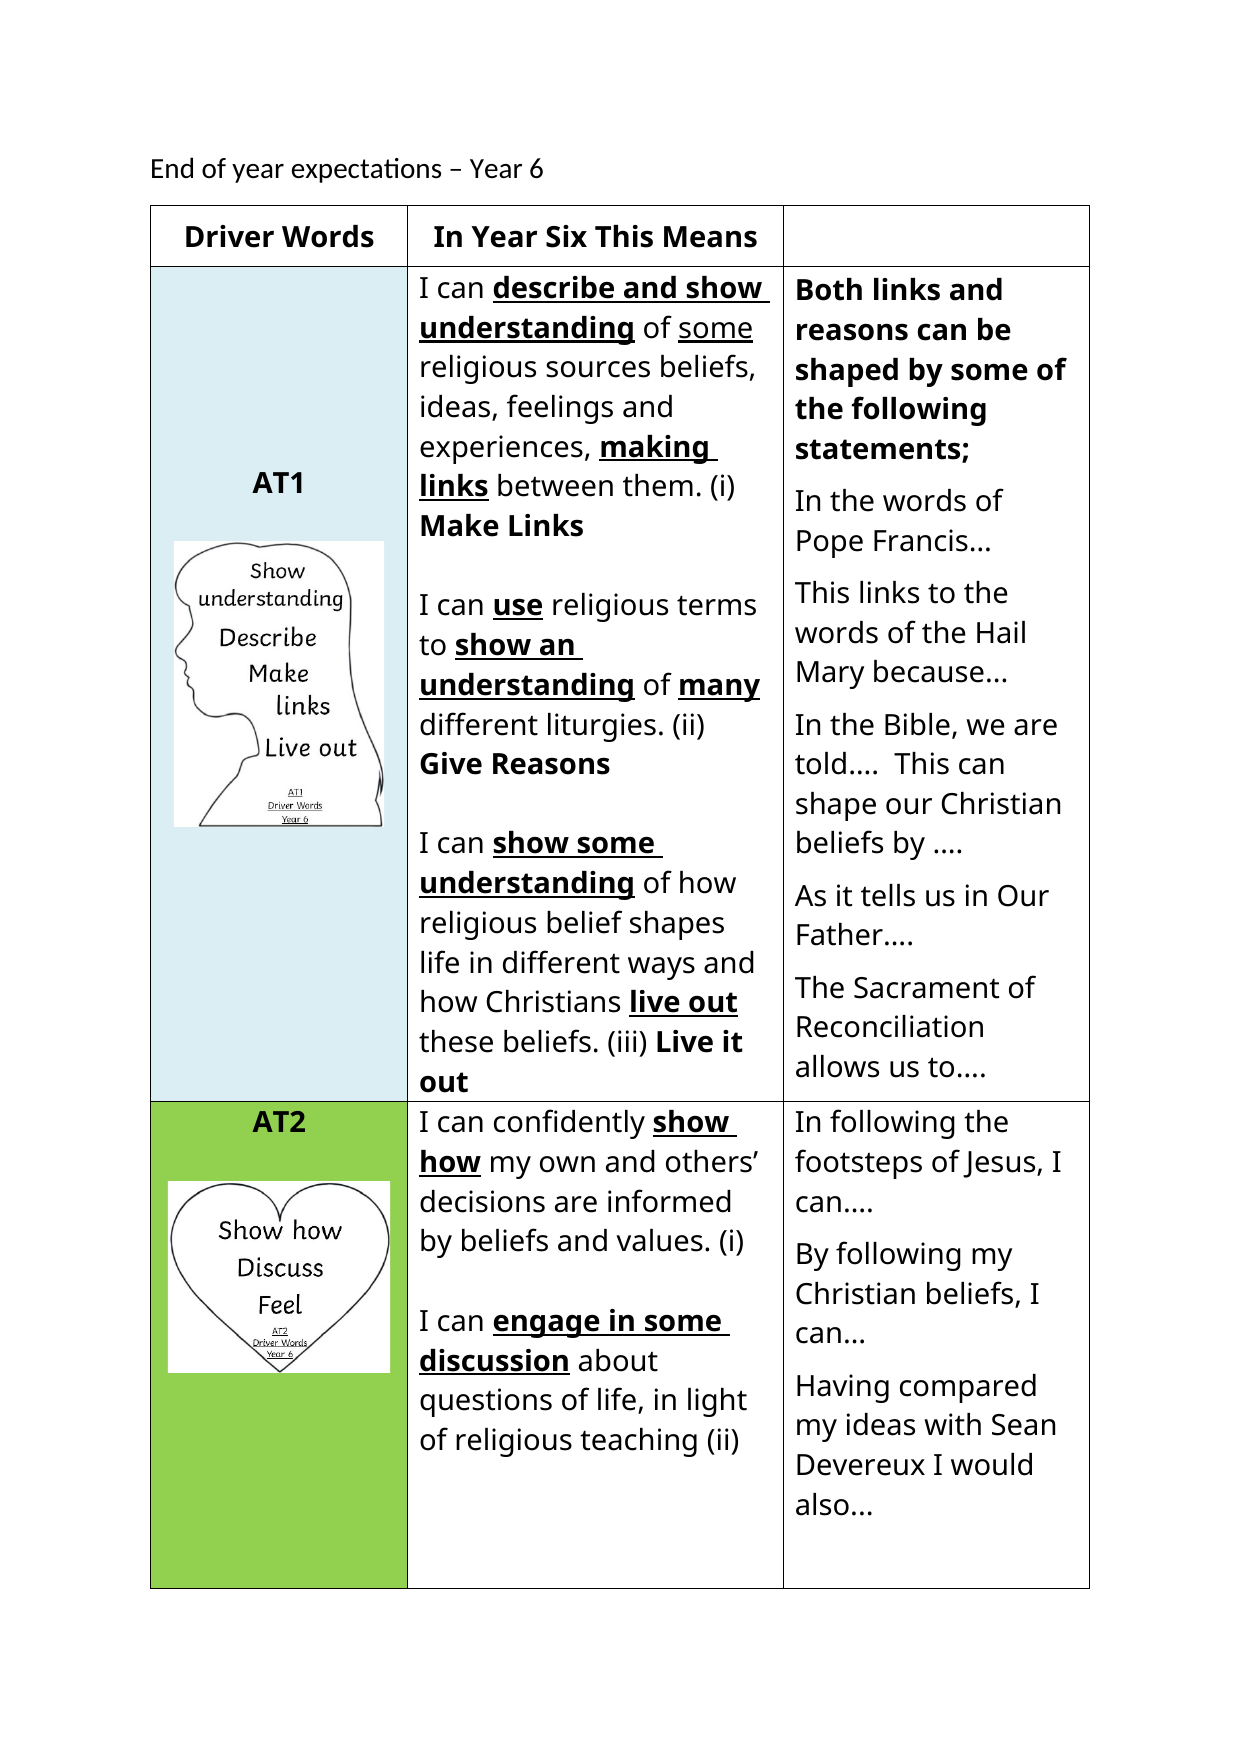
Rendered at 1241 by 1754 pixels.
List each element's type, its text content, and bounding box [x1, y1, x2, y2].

table_header In Year Six This Means [408, 206, 783, 266]
table_cell AT2 [151, 1102, 407, 1588]
picture [167, 1181, 391, 1373]
table_cell Both links and reasons can be shaped by some of the following statements; In the words of Pope Francis… This links to the words of the Hail Mary because... In the Bible, we are told…. This can shape our Christian beliefs by …. As it tells us in Our Father…. The Sacrament of Reconciliation allows us to…. [784, 267, 1089, 1101]
table_header Driver Words [151, 206, 407, 266]
picture [173, 541, 385, 827]
table_cell AT1 [151, 267, 407, 1101]
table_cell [784, 1102, 1089, 1588]
table_cell I can describe and show understanding of some religious sources beliefs, ideas, feelings and experiences, making links between them. (i) Make Links I can use religious terms to show an understanding of many different liturgies. (ii) Give Reasons I can show some understanding of how religious belief shapes life in different ways and how Christians live out these beliefs. (iii) Live it out [408, 267, 783, 1101]
text End of year expectations – Year 6 [150, 150, 1090, 186]
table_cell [408, 1102, 783, 1588]
table_header [784, 206, 1089, 266]
